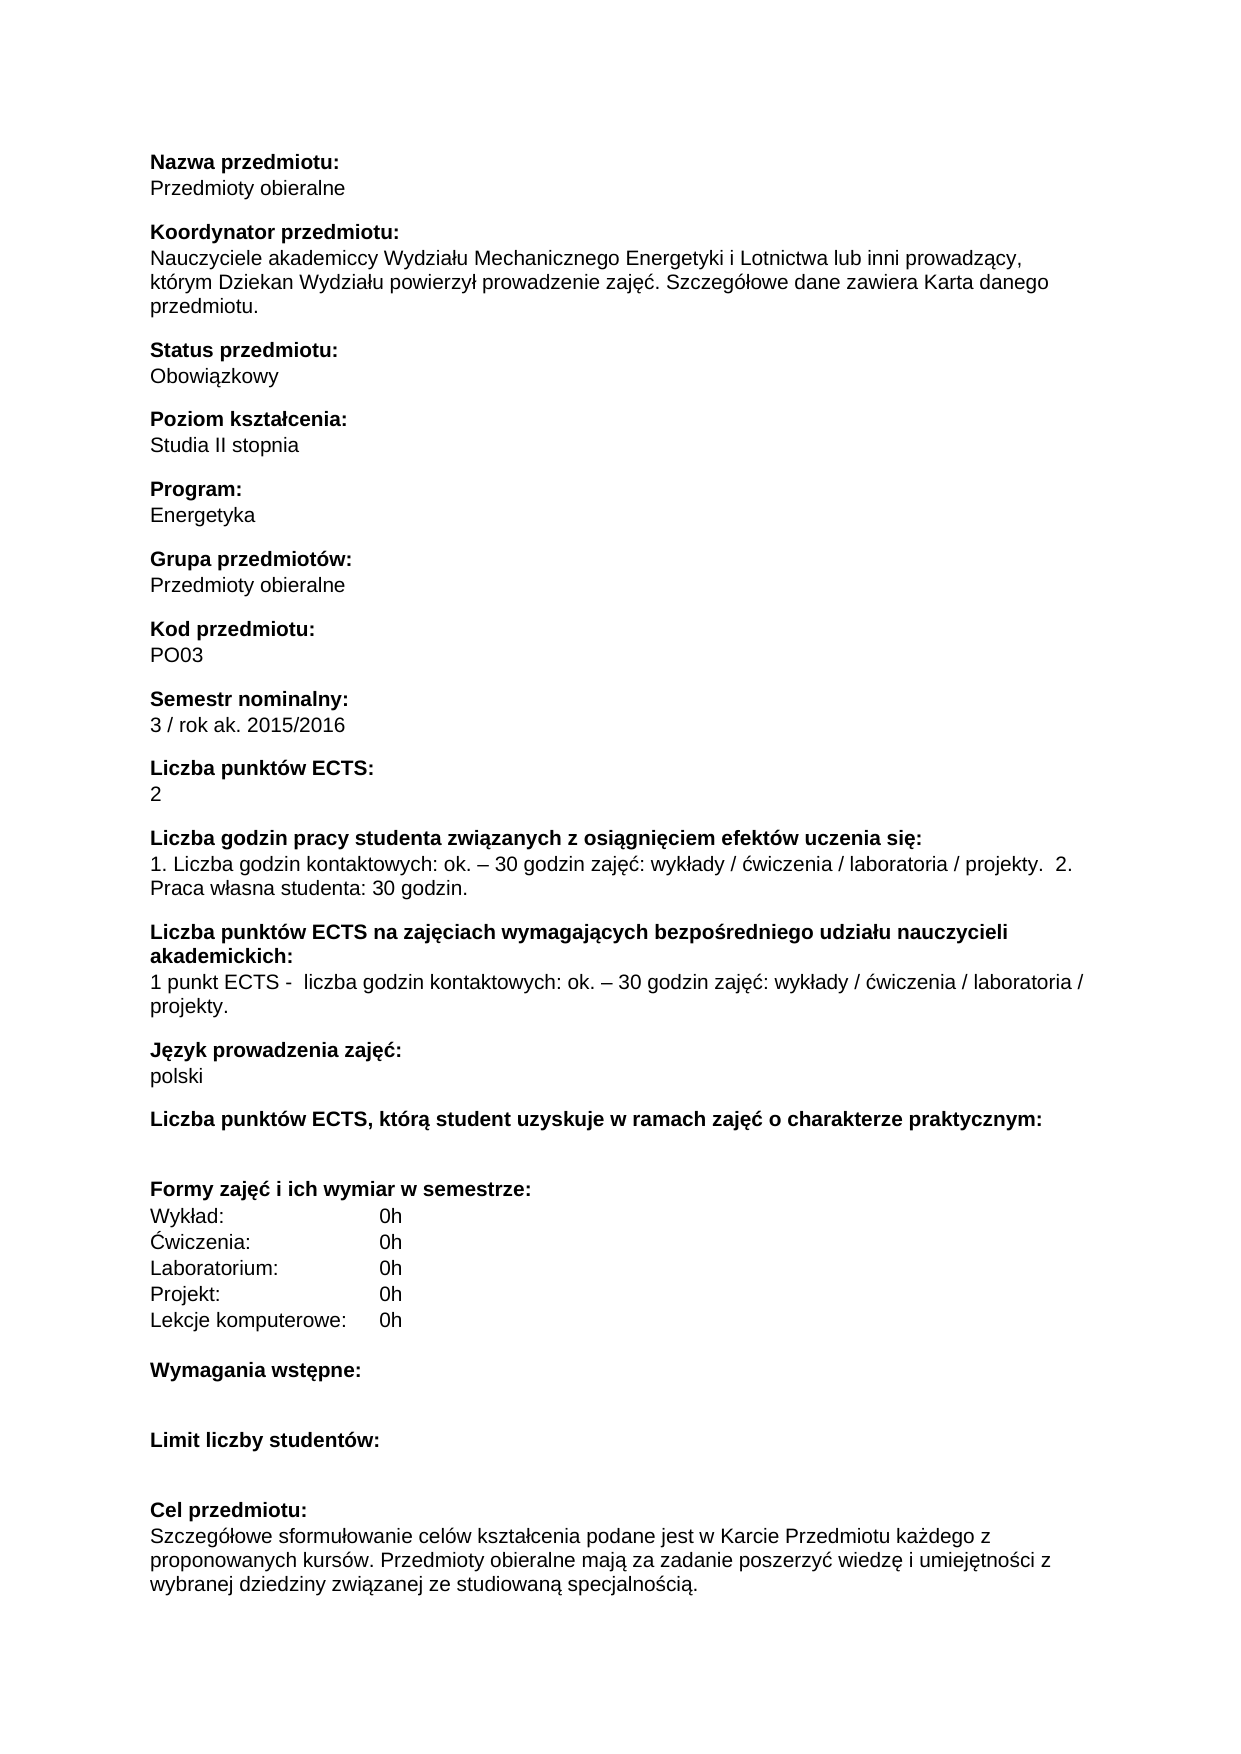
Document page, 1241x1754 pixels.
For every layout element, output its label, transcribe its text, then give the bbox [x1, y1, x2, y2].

text Liczba godzin pracy studenta związanych z osiągnięciem efektów uczenia się: [150, 826, 1090, 850]
text Przedmioty obieralne [150, 573, 1090, 597]
text Nazwa przedmiotu: [150, 150, 1090, 174]
text polski [150, 1063, 1090, 1087]
table_cell 0h [369, 1228, 597, 1254]
text 1. Liczba godzin kontaktowych: ok. – 30 godzin zajęć: wykłady / ćwiczenia / laboratoria / projekty. 2. Praca własna studenta: 30 godzin. [150, 852, 1090, 900]
text Program: [150, 477, 1090, 501]
text 1 punkt ECTS - liczba godzin kontaktowych: ok. – 30 godzin zajęć: wykłady / ćwiczenia / laboratoria / projekty. [150, 970, 1090, 1018]
text Nauczyciele akademiccy Wydziału Mechanicznego Energetyki i Lotnictwa lub inni prowadzący, którym Dziekan Wydziału powierzył prowadzenie zajęć. Szczegółowe dane zawiera Karta danego przedmiotu. [150, 246, 1090, 318]
table_cell Ćwiczenia: [140, 1230, 367, 1254]
text Liczba punktów ECTS na zajęciach wymagających bezpośredniego udziału nauczycieli akademickich: [150, 920, 1090, 968]
text Semestr nominalny: [150, 686, 1090, 710]
text Studia II stopnia [150, 433, 1090, 457]
text Wymagania wstępne: [150, 1358, 1090, 1382]
text Formy zajęć i ich wymiar w semestrze: [150, 1177, 1090, 1201]
table_cell Laboratorium: [140, 1256, 367, 1280]
text Poziom kształcenia: [150, 407, 1090, 431]
text 3 / rok ak. 2015/2016 [150, 712, 1090, 736]
text Liczba punktów ECTS: [150, 756, 1090, 780]
text Kod przedmiotu: [150, 617, 1090, 641]
text Język prowadzenia zajęć: [150, 1037, 1090, 1061]
table_header 0h [369, 1204, 597, 1228]
text Energetyka [150, 503, 1090, 527]
text Grupa przedmiotów: [150, 547, 1090, 571]
table_cell Projekt: [140, 1282, 367, 1306]
text Szczegółowe sformułowanie celów kształcenia podane jest w Karcie Przedmiotu każdego z proponowanych kursów. Przedmioty obieralne mają za zadanie poszerzyć wiedzę i umiejętności z wybranej dziedziny związanej ze studiowaną specjalnością. [150, 1523, 1090, 1595]
table_cell Lekcje komputerowe: [140, 1308, 367, 1332]
text Przedmioty obieralne [150, 176, 1090, 200]
text 2 [150, 782, 1090, 806]
text Limit liczby studentów: [150, 1428, 1090, 1452]
text Liczba punktów ECTS, którą student uzyskuje w ramach zajęć o charakterze praktycznym: [150, 1107, 1090, 1131]
table_cell 0h [369, 1254, 597, 1280]
table_header Wykład: [140, 1204, 367, 1228]
text Status przedmiotu: [150, 337, 1090, 361]
text Koordynator przedmiotu: [150, 220, 1090, 244]
text PO03 [150, 643, 1090, 667]
text Cel przedmiotu: [150, 1497, 1090, 1521]
table_cell 0h [369, 1280, 597, 1306]
table_cell 0h [369, 1306, 597, 1332]
text Obowiązkowy [150, 363, 1090, 387]
